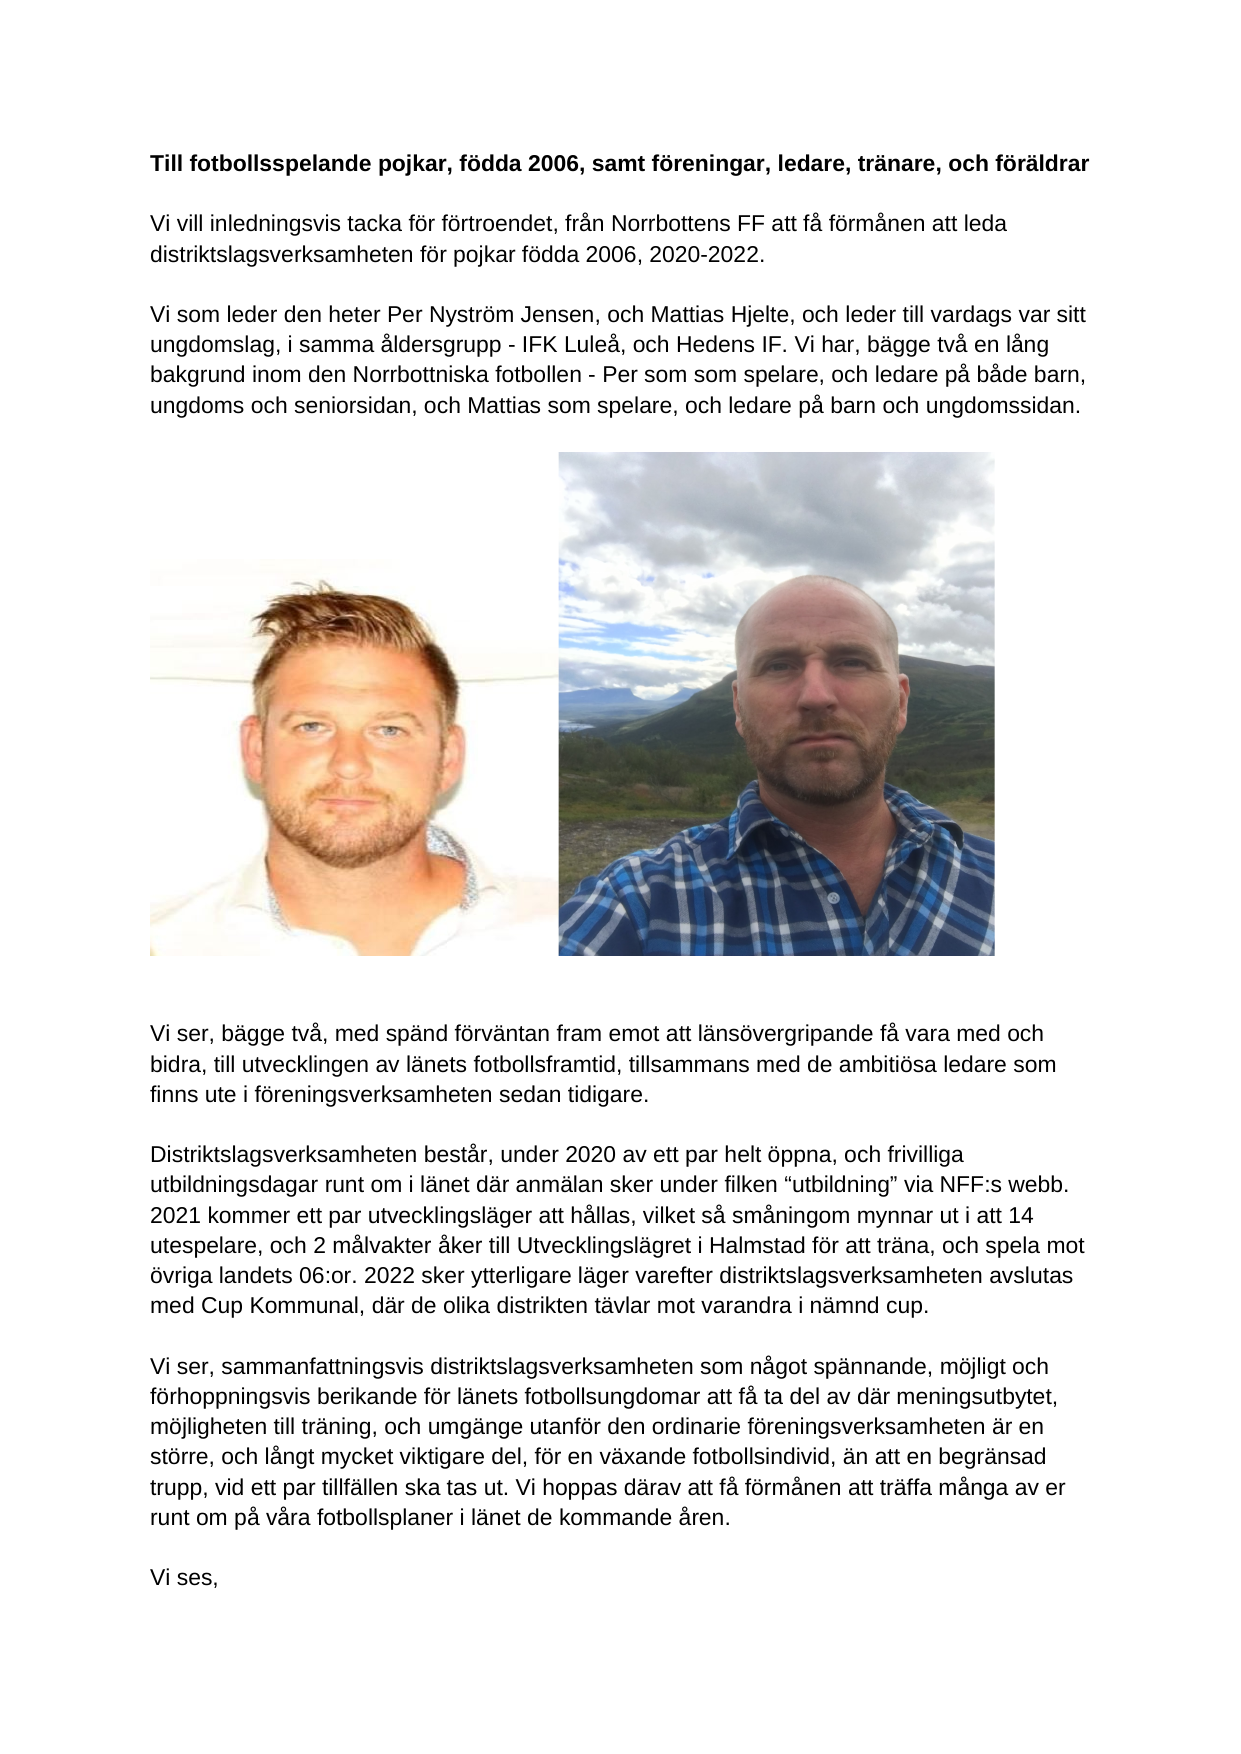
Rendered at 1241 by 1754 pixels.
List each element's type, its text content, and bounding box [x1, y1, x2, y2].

text Distriktslagsverksamheten består, under 2020 av ett par helt öppna, och frivilliga utbildningsdagar runt om i länet där anmälan sker under filken “utbildning” via NFF:s webb. 2021 kommer ett par utvecklingsläger att hållas, vilket så småningom mynnar ut i att 14 utespelare, och 2 målvakter åker till Utvecklingslägret i Halmstad för att träna, och spela mot övriga landets 06:or. 2022 sker ytterligare läger varefter distriktslagsverksamheten avslutas med Cup Kommunal, där de olika distrikten tävlar mot varandra i nämnd cup. [150, 1141, 1090, 1318]
text Vi ser, sammanfattningsvis distriktslagsverksamheten som något spännande, möjligt och förhoppningsvis berikande för länets fotbollsungdomar att få ta del av där meningsutbytet, möjligheten till träning, och umgänge utanför den ordinarie föreningsverksamheten är en större, och långt mycket viktigare del, för en växande fotbollsindivid, än att en begränsad trupp, vid ett par tillfällen ska tas ut. Vi hoppas därav att få förmånen att träffa många av er runt om på våra fotbollsplaner i länet de kommande åren. [150, 1353, 1090, 1530]
text Till fotbollsspelande pojkar, födda 2006, samt föreningar, ledare, tränare, och föräldrar [150, 150, 1090, 176]
picture [150, 452, 995, 956]
text Vi ser, bägge två, med spänd förväntan fram emot att länsövergripande få vara med och bidra, till utvecklingen av länets fotbollsframtid, tillsammans med de ambitiösa ledare som finns ute i föreningsverksamheten sedan tidigare. [150, 1020, 1090, 1107]
text Vi vill inledningsvis tacka för förtroendet, från Norrbottens FF att få förmånen att leda distriktslagsverksamheten för pojkar födda 2006, 2020-2022. [150, 210, 1090, 267]
text Vi som leder den heter Per Nyström Jensen, och Mattias Hjelte, och leder till vardags var sitt ungdomslag, i samma åldersgrupp - IFK Luleå, och Hedens IF. Vi har, bägge två en lång bakgrund inom den Norrbottniska fotbollen - Per som som spelare, och ledare på både barn, ungdoms och seniorsidan, och Mattias som spelare, och ledare på barn och ungdomssidan. [150, 301, 1090, 418]
text Vi ses, [150, 1564, 1090, 1590]
